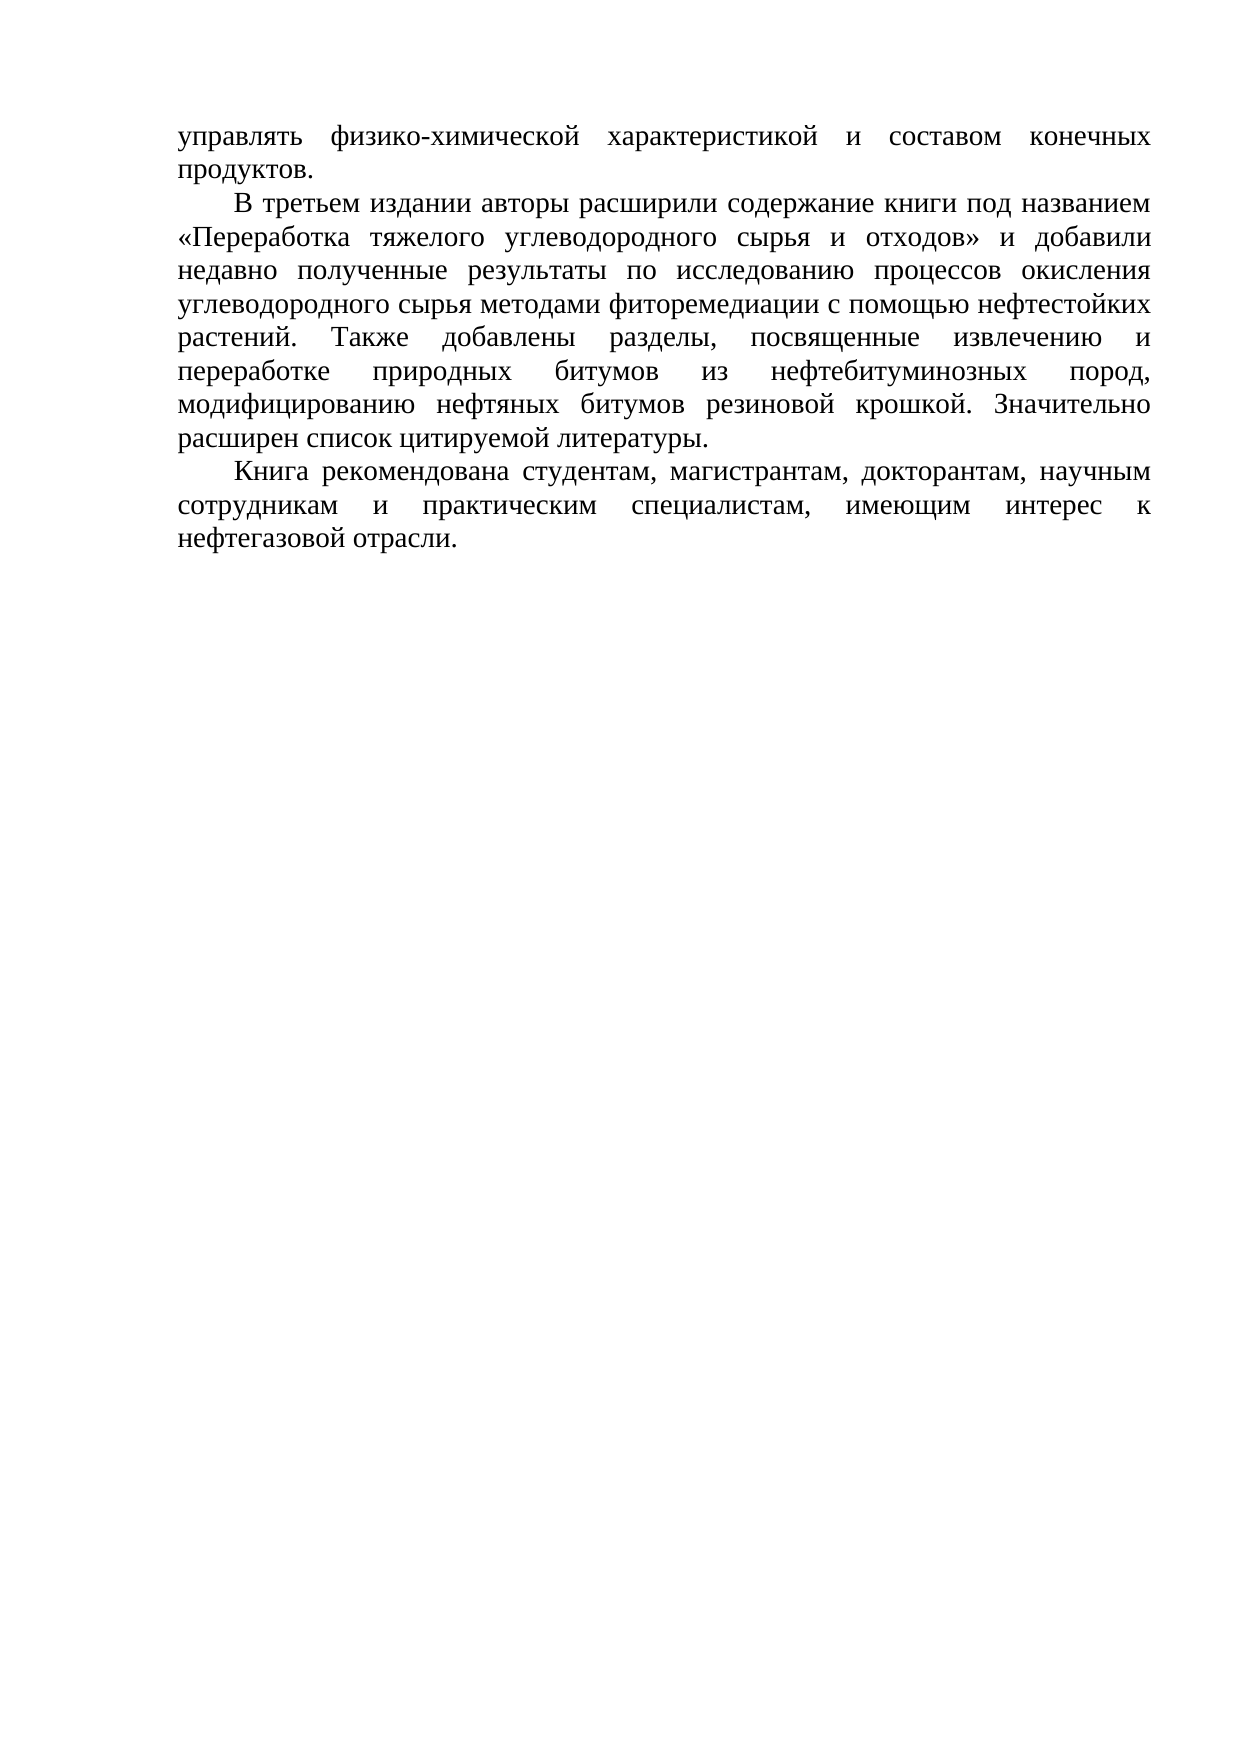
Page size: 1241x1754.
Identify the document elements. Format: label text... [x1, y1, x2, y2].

text Книга рекомендована студентам, магистрантам, докторантам, научным сотрудникам и практическим специалистам, имеющим интерес к нефтегазовой отрасли. [177, 453, 1152, 554]
text В третьем издании авторы расширили содержание книги под названием «Переработка тяжелого углеводородного сырья и отходов» и добавили недавно полученные результаты по исследованию процессов окисления углеводородного сырья методами фиторемедиации с помощью нефтестойких растений. Также добавлены разделы, посвященные извлечению и переработке природных битумов из нефтебитуминозных пород, модифицированию нефтяных битумов резиновой крошкой. Значительно расширен список цитируемой литературы. [177, 185, 1152, 453]
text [177, 118, 1152, 185]
